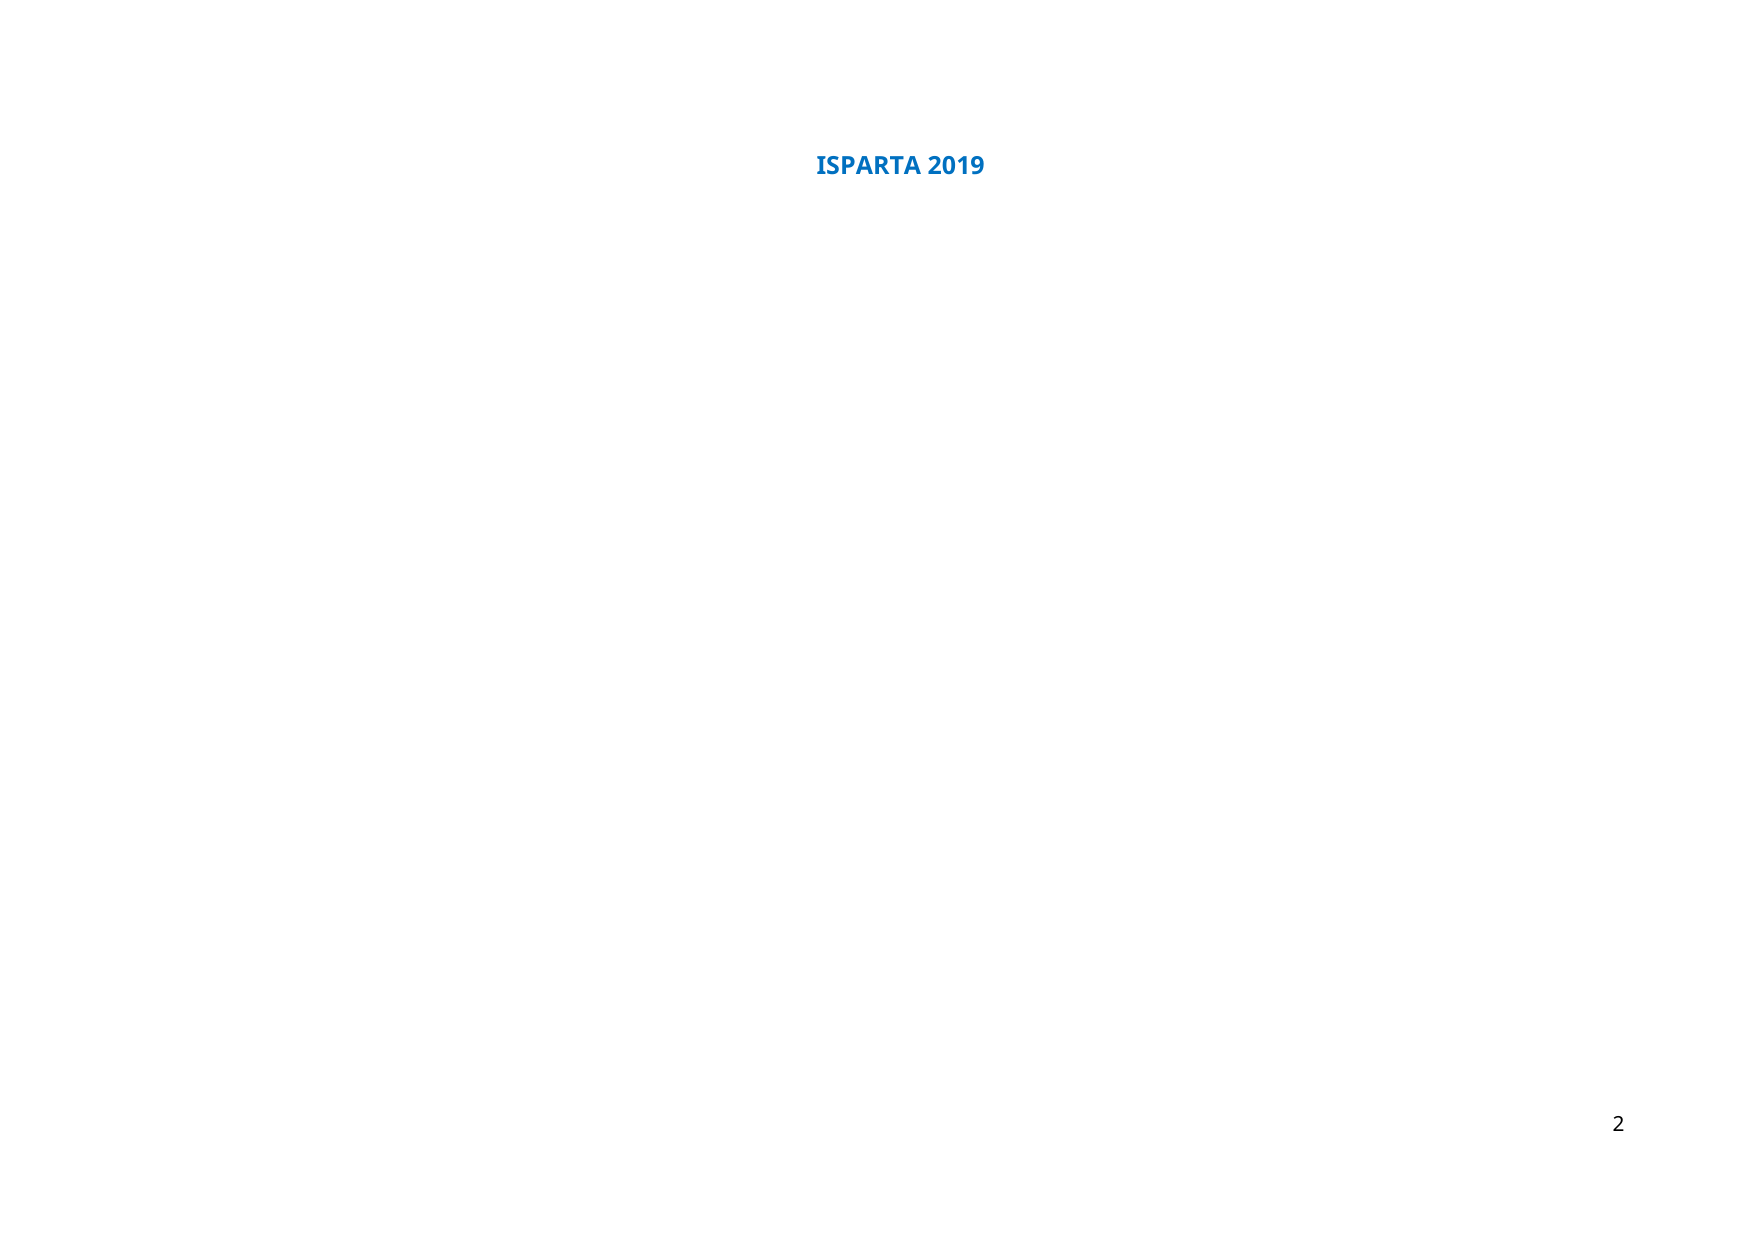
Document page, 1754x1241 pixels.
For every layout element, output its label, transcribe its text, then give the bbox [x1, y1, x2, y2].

text ISPARTA 2019 [148, 148, 1654, 182]
